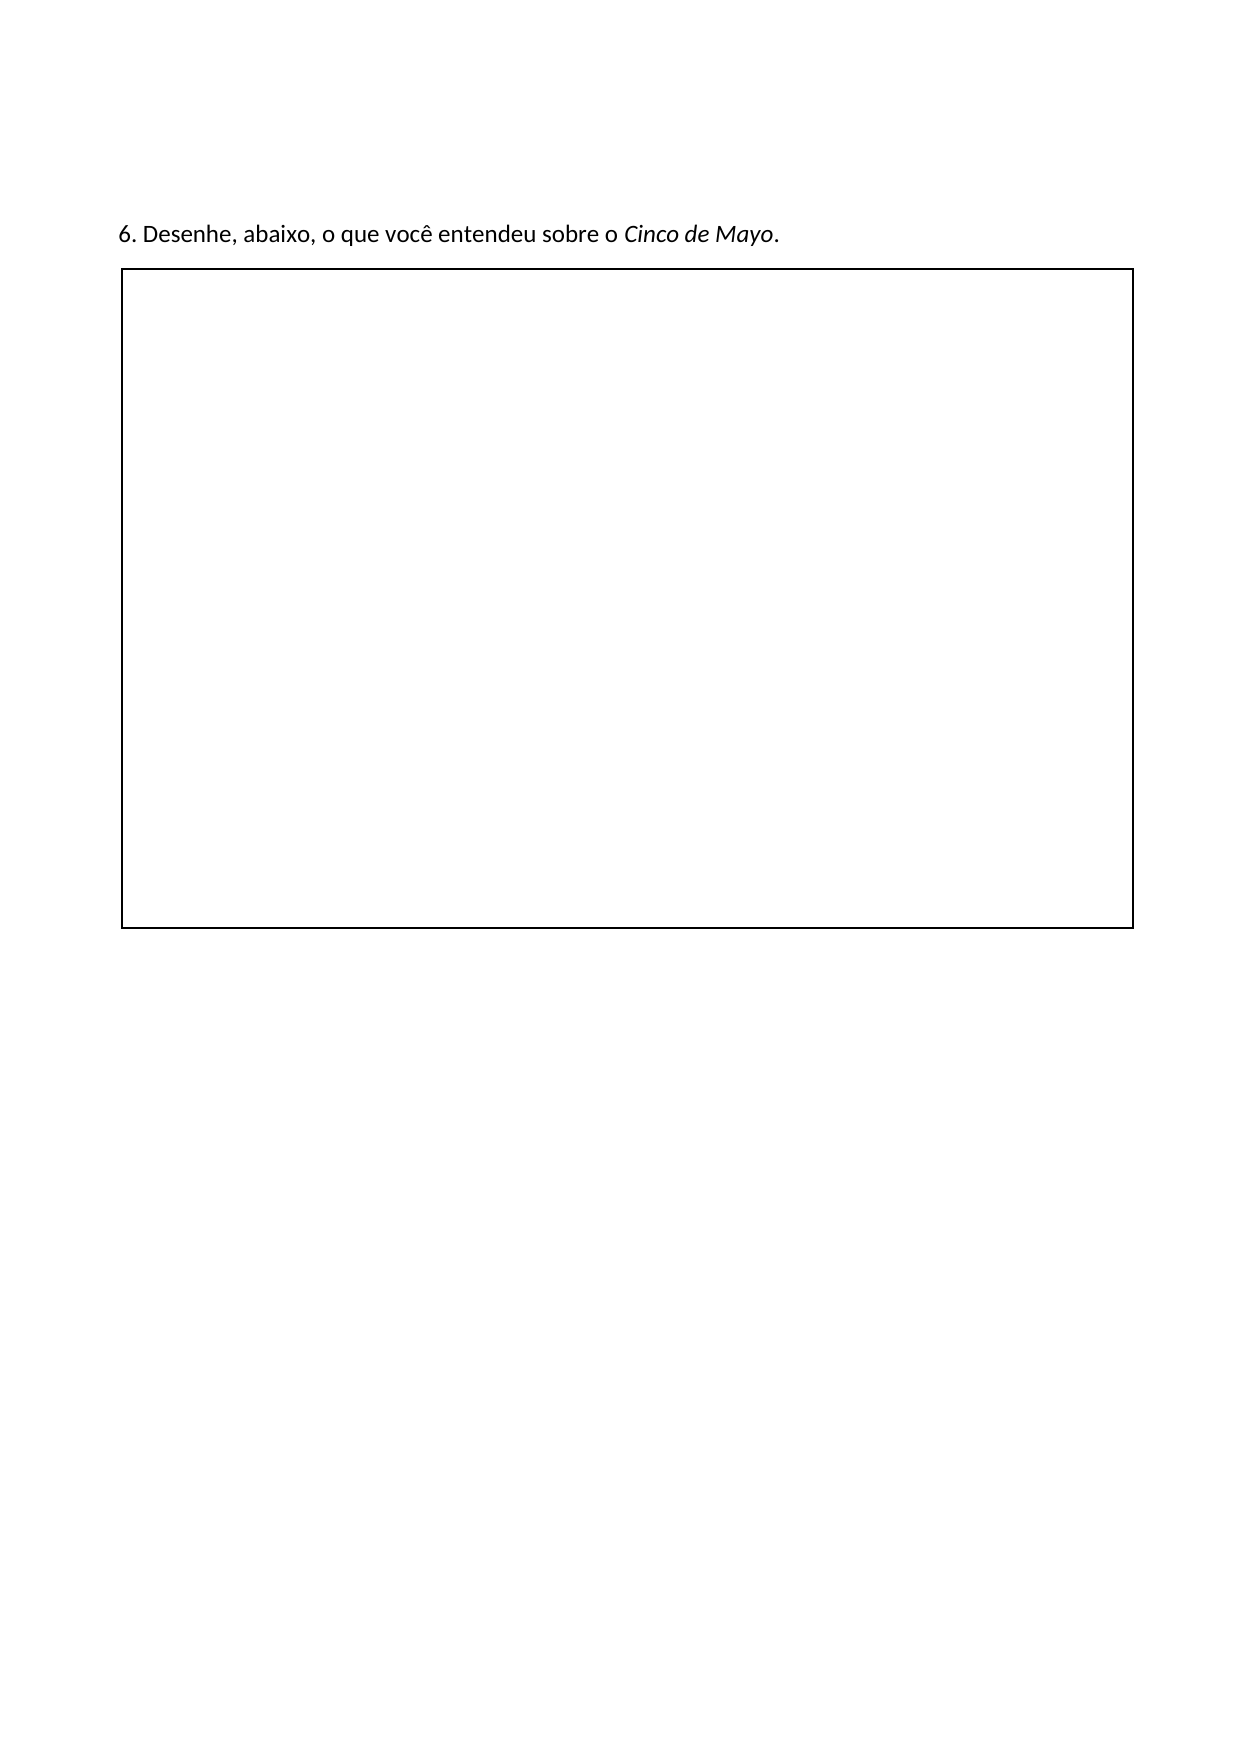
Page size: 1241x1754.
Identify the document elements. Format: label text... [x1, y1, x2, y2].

text 6. Desenhe, abaixo, o que você entendeu sobre o Cinco de Mayo. [118, 218, 1152, 249]
